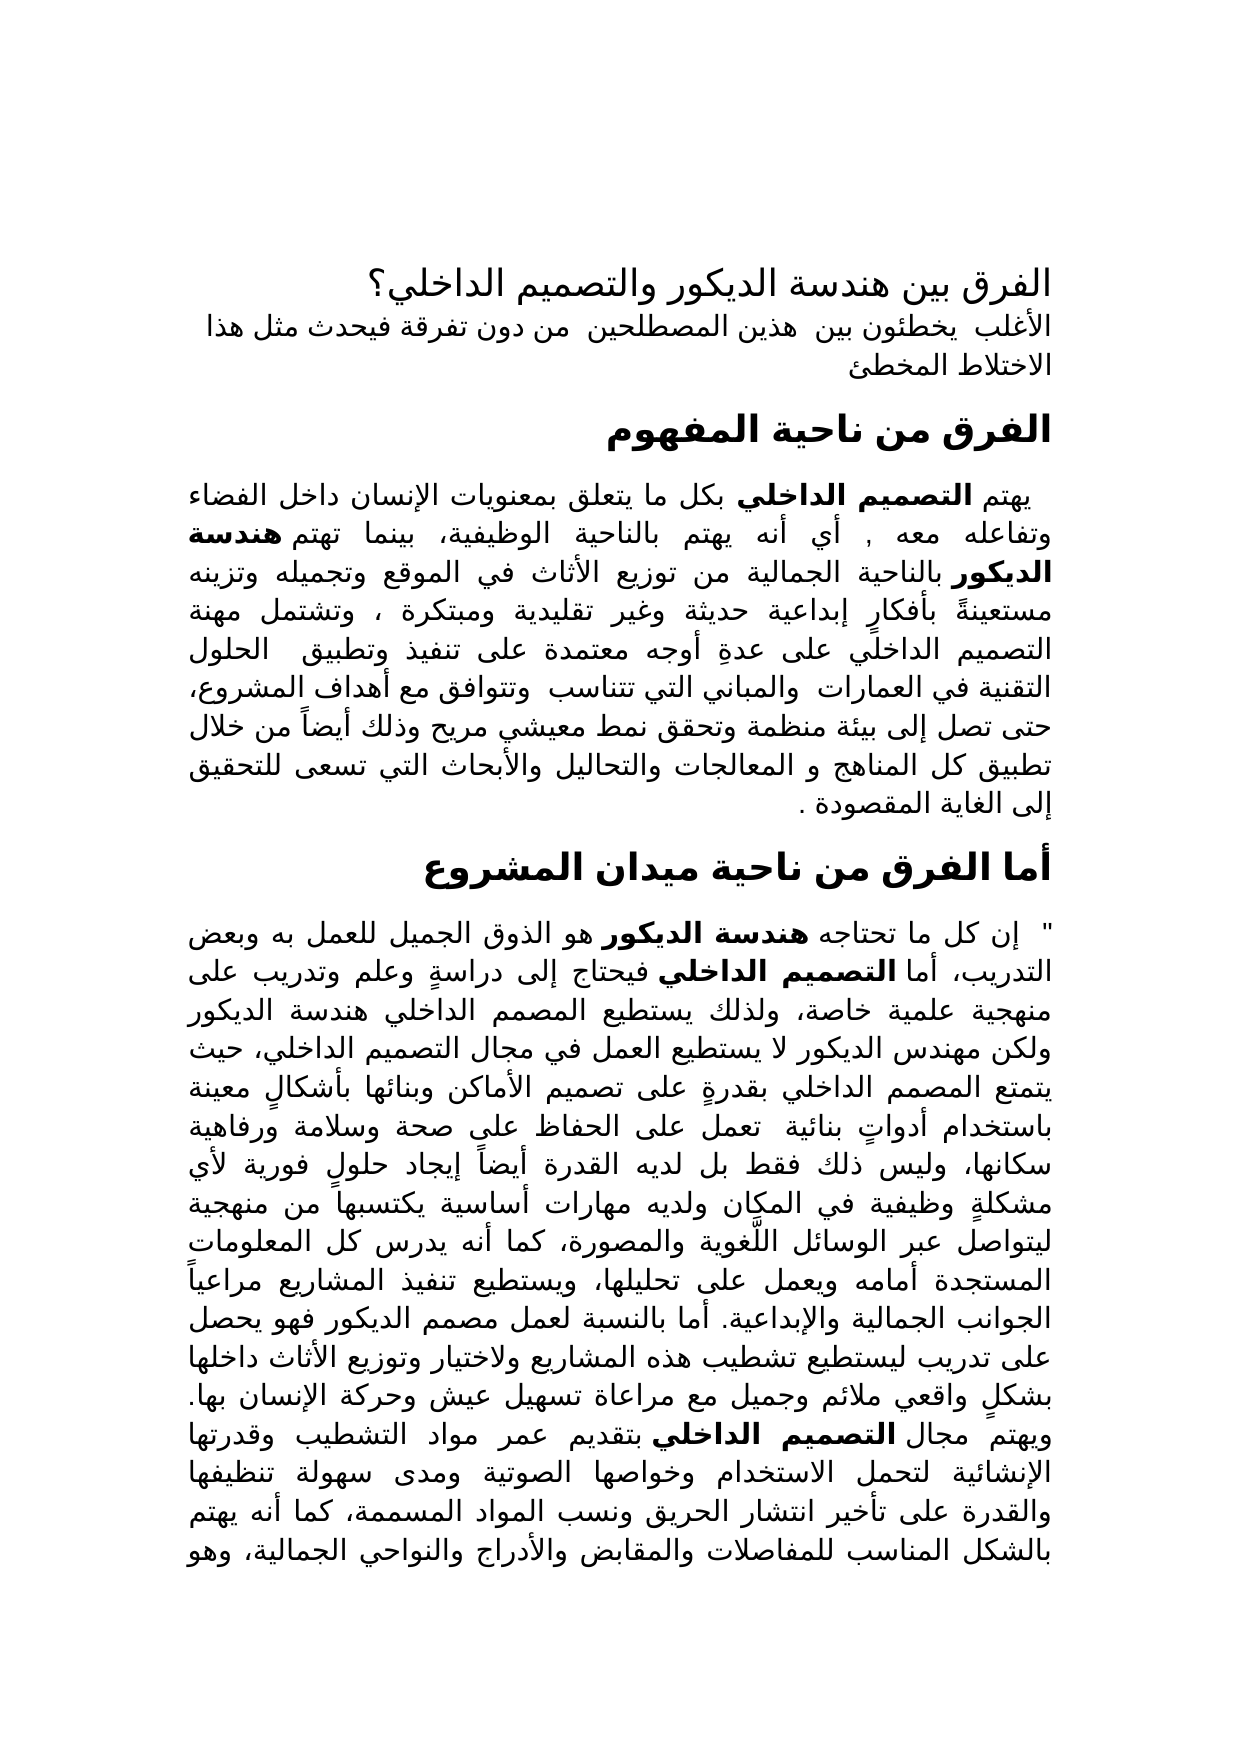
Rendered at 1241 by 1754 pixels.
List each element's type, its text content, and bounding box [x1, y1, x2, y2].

text أما الفرق من ناحية ميدان المشروع [187, 846, 1053, 889]
text يهتم التصميم الداخلي بكل ما يتعلق بمعنويات الإنسان داخل الفضاء وتفاعله معه , أي أنه يهتم بالناحية الوظيفية، بينما تهتم هندسة الديكور بالناحية الجمالية من توزيع الأثاث في الموقع وتجميله وتزينه مستعينةً بأفكارٍ إبداعية حديثة وغير تقليدية ومبتكرة ، وتشتمل مهنة التصميم الداخلي على عدةِ أوجه معتمدة على تنفيذ وتطبيق الحلول التقنية في العمارات والمباني التي تتناسب وتتوافق مع أهداف المشروع، حتى تصل إلى بيئة منظمة وتحقق نمط معيشي مريح وذلك أيضاً من خلال تطبيق كل المناهج و المعالجات والتحاليل والأبحاث التي تسعى للتحقيق إلى الغاية المقصودة . [187, 478, 1053, 820]
text الفرق من ناحية المفهوم [187, 407, 1053, 451]
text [187, 916, 1053, 1566]
text الفرق بين هندسة الديكور والتصميم الداخلي؟ الأغلب يخطئون بين هذين المصطلحين من دون تفرقة فيحدث مثل هذا الاختلاط المخطئ [187, 212, 1053, 382]
